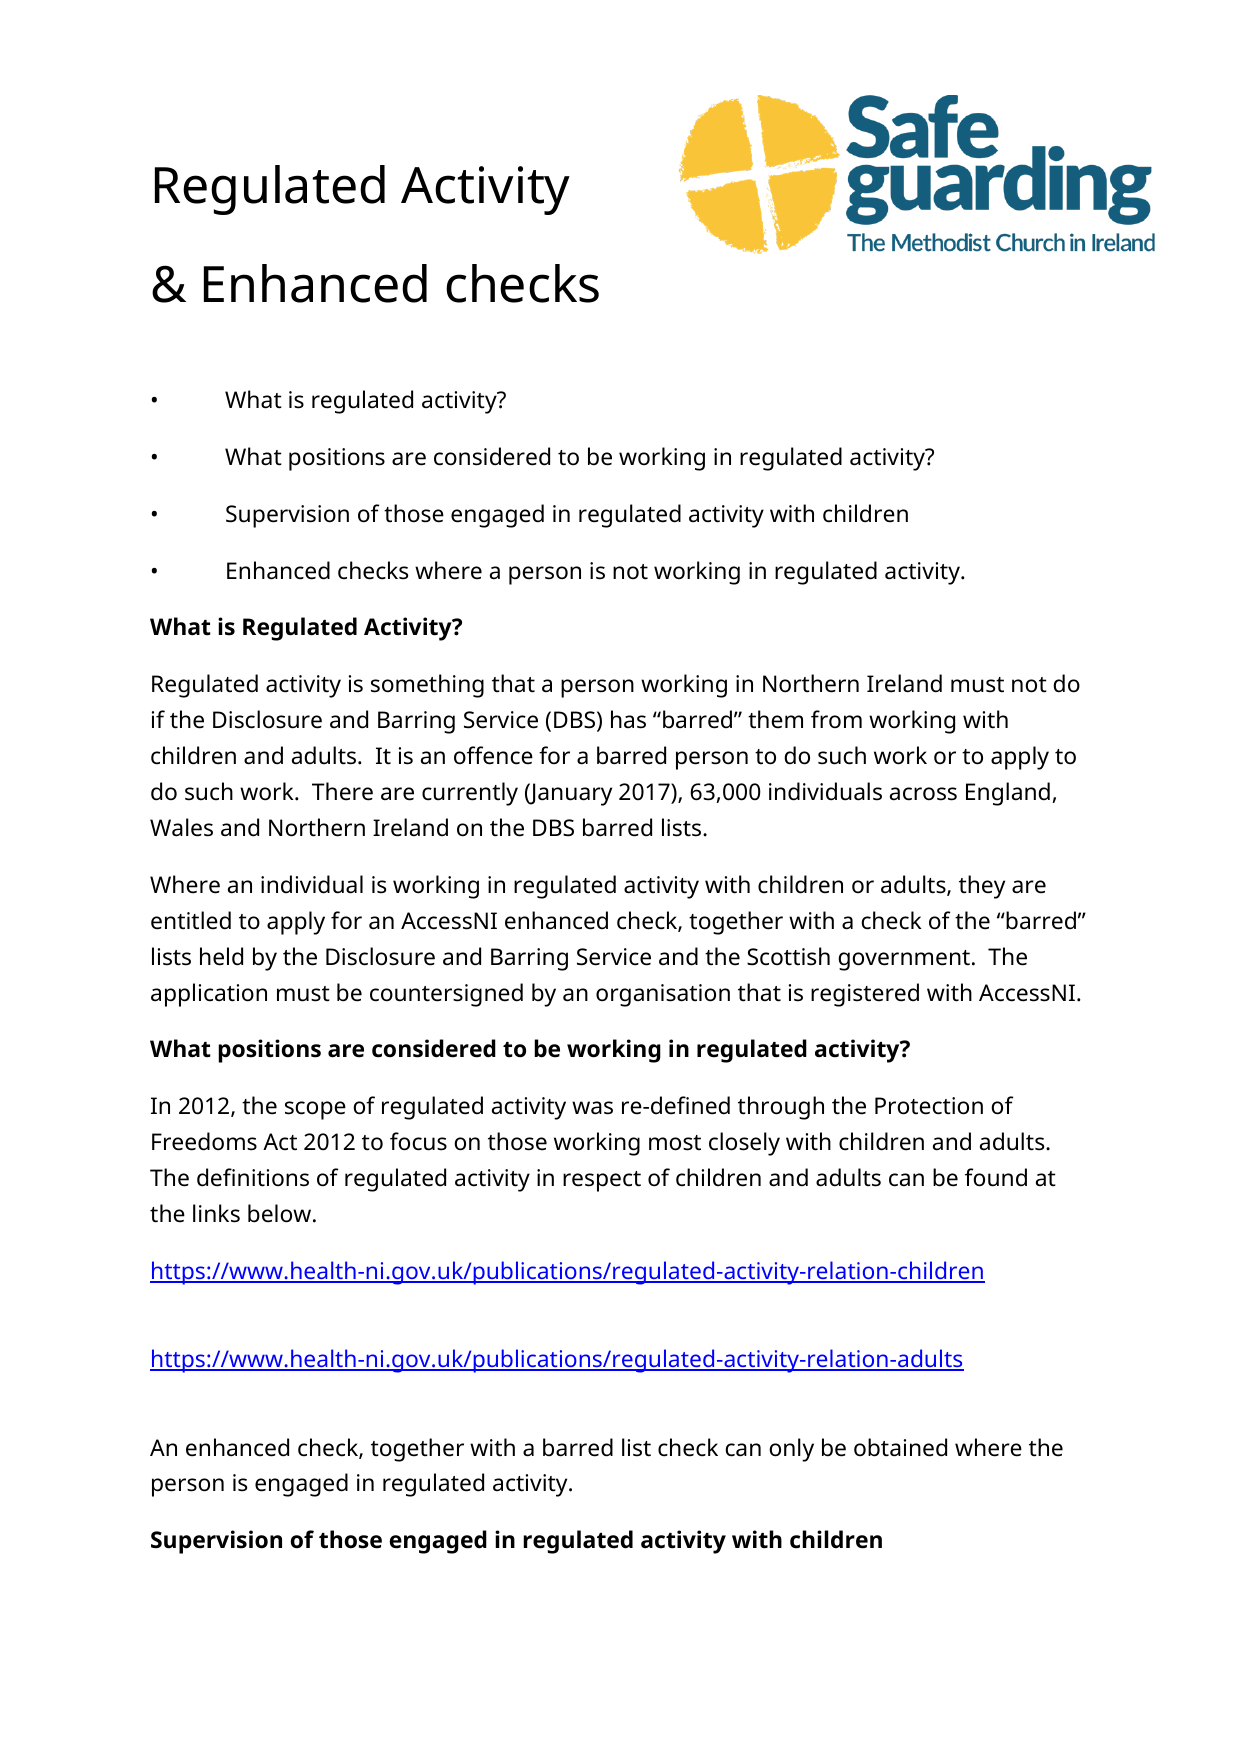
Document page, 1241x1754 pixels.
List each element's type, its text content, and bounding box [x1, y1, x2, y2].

text Regulated activity is something that a person working in Northern Ireland must not do if the Disclosure and Barring Service (DBS) has “barred” them from working with children and adults. It is an offence for a barred person to do such work or to apply to do such work. There are currently (January 2017), 63,000 individuals across England, Wales and Northern Ireland on the DBS barred lists. [150, 668, 1090, 843]
text • Enhanced checks where a person is not working in regulated activity. [150, 554, 1090, 586]
text Where an individual is working in regulated activity with children or adults, they are entitled to apply for an AccessNI enhanced check, together with a check of the “barred” lists held by the Disclosure and Barring Service and the Scottish government. The application must be countersigned by an organisation that is registered with AccessNI. [150, 869, 1090, 1008]
text & Enhanced checks [150, 249, 1090, 317]
text • What is regulated activity? [150, 348, 1090, 416]
text Regulated Activity [150, 150, 1090, 218]
text https://www.health-ni.gov.uk/publications/regulated-activity-relation-children [150, 1254, 1090, 1318]
text An enhanced check, together with a barred list check can only be obtained where the person is engaged in regulated activity. [150, 1431, 1090, 1499]
text In 2012, the scope of regulated activity was re-defined through the Protection of Freedoms Act 2012 to focus on those working most closely with children and adults. The definitions of regulated activity in respect of children and adults can be found at the links below. [150, 1090, 1090, 1229]
text Supervision of those engaged in regulated activity with children [150, 1524, 1090, 1555]
text https://www.health-ni.gov.uk/publications/regulated-activity-relation-adults [150, 1343, 1090, 1406]
text What is Regulated Activity? [150, 611, 1090, 643]
text • Supervision of those engaged in regulated activity with children [150, 498, 1090, 529]
text • What positions are considered to be working in regulated activity? [150, 441, 1090, 472]
picture [678, 95, 1155, 254]
text What positions are considered to be working in regulated activity? [150, 1033, 1090, 1064]
